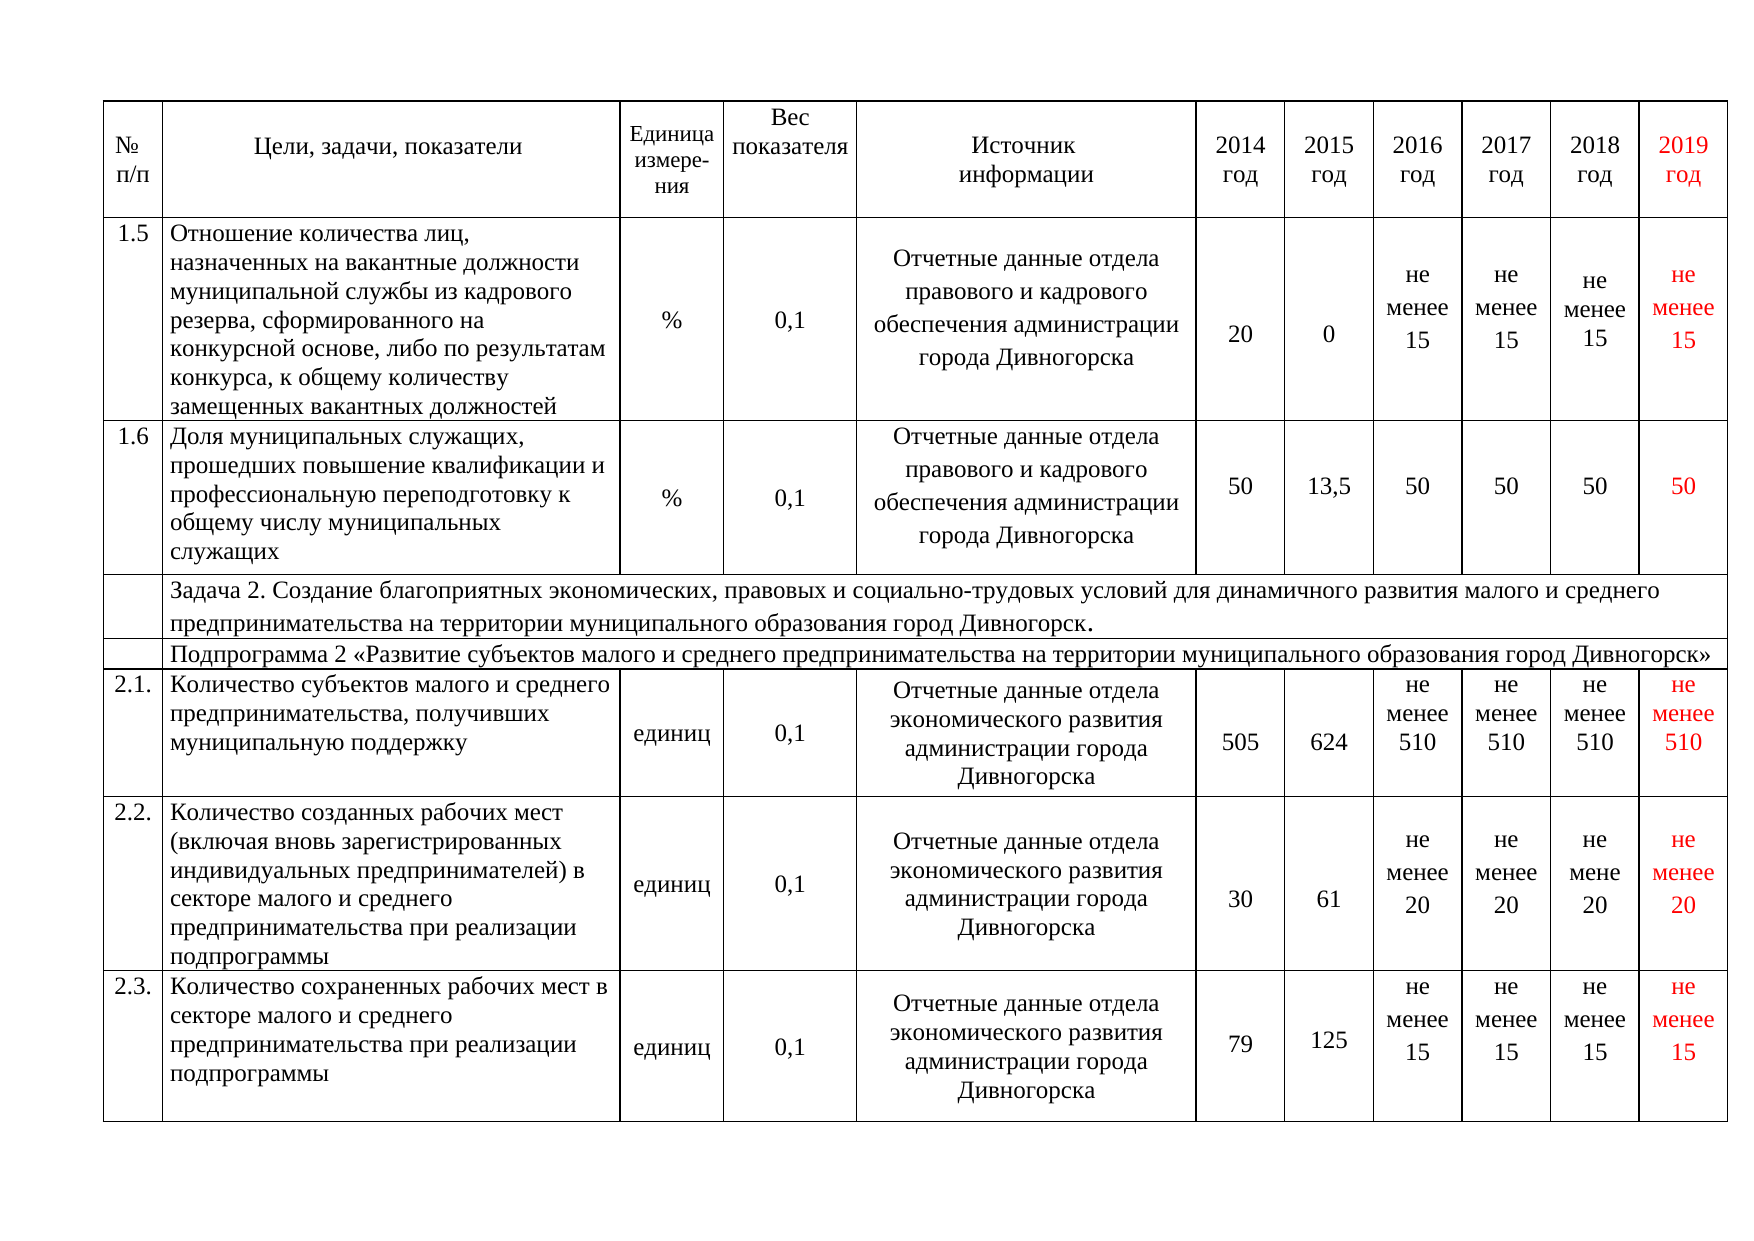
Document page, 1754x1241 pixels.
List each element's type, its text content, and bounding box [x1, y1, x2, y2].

table_cell не мене 20 [1551, 797, 1638, 970]
table_cell 1.6 [104, 421, 162, 574]
table_header 2015 год [1285, 102, 1373, 217]
table_header № п/п [104, 102, 162, 217]
table_cell единиц [621, 670, 723, 796]
table_cell не менее 15 [1640, 218, 1727, 420]
table_header 2014 год [1197, 102, 1284, 217]
table_cell 505 [1197, 670, 1284, 796]
table_cell 13,5 [1285, 421, 1373, 574]
table_cell не менее 15 [1463, 218, 1550, 420]
table_cell 0,1 [724, 971, 856, 1121]
table_header Единица измере-ния [621, 102, 723, 217]
table_cell Количество созданных рабочих мест (включая вновь зарегистрированных индивидуальных предпринимателей) в секторе малого и среднего предпринимательства при реализации подпрограммы [163, 797, 619, 970]
table_cell 125 [1285, 971, 1373, 1121]
table_cell Отношение количества лиц, назначенных на вакантные должности муниципальной службы из кадрового резерва, сформированного на конкурсной основе, либо по результатам конкурса, к общему количеству замещенных вакантных должностей [163, 218, 619, 420]
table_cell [857, 218, 1195, 420]
table_cell не менее 15 [1374, 971, 1461, 1121]
table_header Источник информации [857, 102, 1195, 217]
table_cell 20 [1197, 218, 1284, 420]
table_cell не менее 15 [1640, 971, 1727, 1121]
table_cell Задача 2. Создание благоприятных экономических, правовых и социально-трудовых условий для динамичного развития малого и среднего предпринимательства на территории муниципального образования город Дивногорск. [163, 575, 1727, 638]
table_cell Отчетные данные отдела экономического развития администрации города Дивногорска [857, 670, 1195, 796]
table_cell не менее 510 [1551, 670, 1638, 796]
table_cell не менее 510 [1640, 670, 1727, 796]
table_cell 0,1 [724, 421, 856, 574]
table_cell 50 [1551, 421, 1638, 574]
table_cell 50 [1197, 421, 1284, 574]
table_cell % [621, 218, 723, 420]
table_header Вес показателя [724, 102, 856, 217]
table_cell Доля муниципальных служащих, прошедших повышение квалификации и профессиональную переподготовку к общему числу муниципальных служащих [163, 421, 619, 574]
table_cell Количество сохраненных рабочих мест в секторе малого и среднего предпринимательства при реализации подпрограммы [163, 971, 619, 1121]
table_cell 61 [1285, 797, 1373, 970]
table_cell 79 [1197, 971, 1284, 1121]
table_cell единиц [621, 797, 723, 970]
table_cell не менее 20 [1640, 797, 1727, 970]
table_cell [104, 639, 162, 668]
table_header 2017 год [1463, 102, 1550, 217]
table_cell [857, 971, 1195, 1121]
table_header Цели, задачи, показатели [163, 102, 619, 217]
table_cell [104, 575, 162, 638]
table_cell 0 [1285, 218, 1373, 420]
table_cell 2.3. [104, 971, 162, 1121]
table_cell 0,1 [724, 797, 856, 970]
table_cell не менее 15 [1374, 218, 1461, 420]
table_cell не менее 20 [1463, 797, 1550, 970]
table_cell 30 [1197, 797, 1284, 970]
table_cell Подпрограмма 2 «Развитие субъектов малого и среднего предпринимательства на территории муниципального образования город Дивногорск» [163, 639, 1727, 668]
table_cell не менее 15 [1551, 971, 1638, 1121]
table_cell 0,1 [724, 670, 856, 796]
table_header 2016 год [1374, 102, 1461, 217]
table_cell не менее 510 [1463, 670, 1550, 796]
table_cell 50 [1374, 421, 1461, 574]
table_cell Отчетные данные отдела правового и кадрового обеспечения администрации города Дивногорска [857, 421, 1195, 574]
table_cell % [621, 421, 723, 574]
table_cell 2.2. [104, 797, 162, 970]
table_header 2018 год [1551, 102, 1638, 217]
table_header 2019 год [1640, 102, 1727, 217]
table_cell Отчетные данные отдела экономического развития администрации города Дивногорска [857, 797, 1195, 970]
table_cell 0,1 [724, 218, 856, 420]
table_cell 2.1. [104, 670, 162, 796]
table_cell единиц [621, 971, 723, 1121]
table_cell 50 [1463, 421, 1550, 574]
table_cell не менее 510 [1374, 670, 1461, 796]
table_cell 50 [1640, 421, 1727, 574]
table_cell 1.5 [104, 218, 162, 420]
table_cell не менее 15 [1551, 218, 1638, 420]
table_cell 624 [1285, 670, 1373, 796]
table_cell Количество субъектов малого и среднего предпринимательства, получивших муниципальную поддержку [163, 670, 619, 796]
table_cell не менее 20 [1374, 797, 1461, 970]
table_cell не менее 15 [1463, 971, 1550, 1121]
